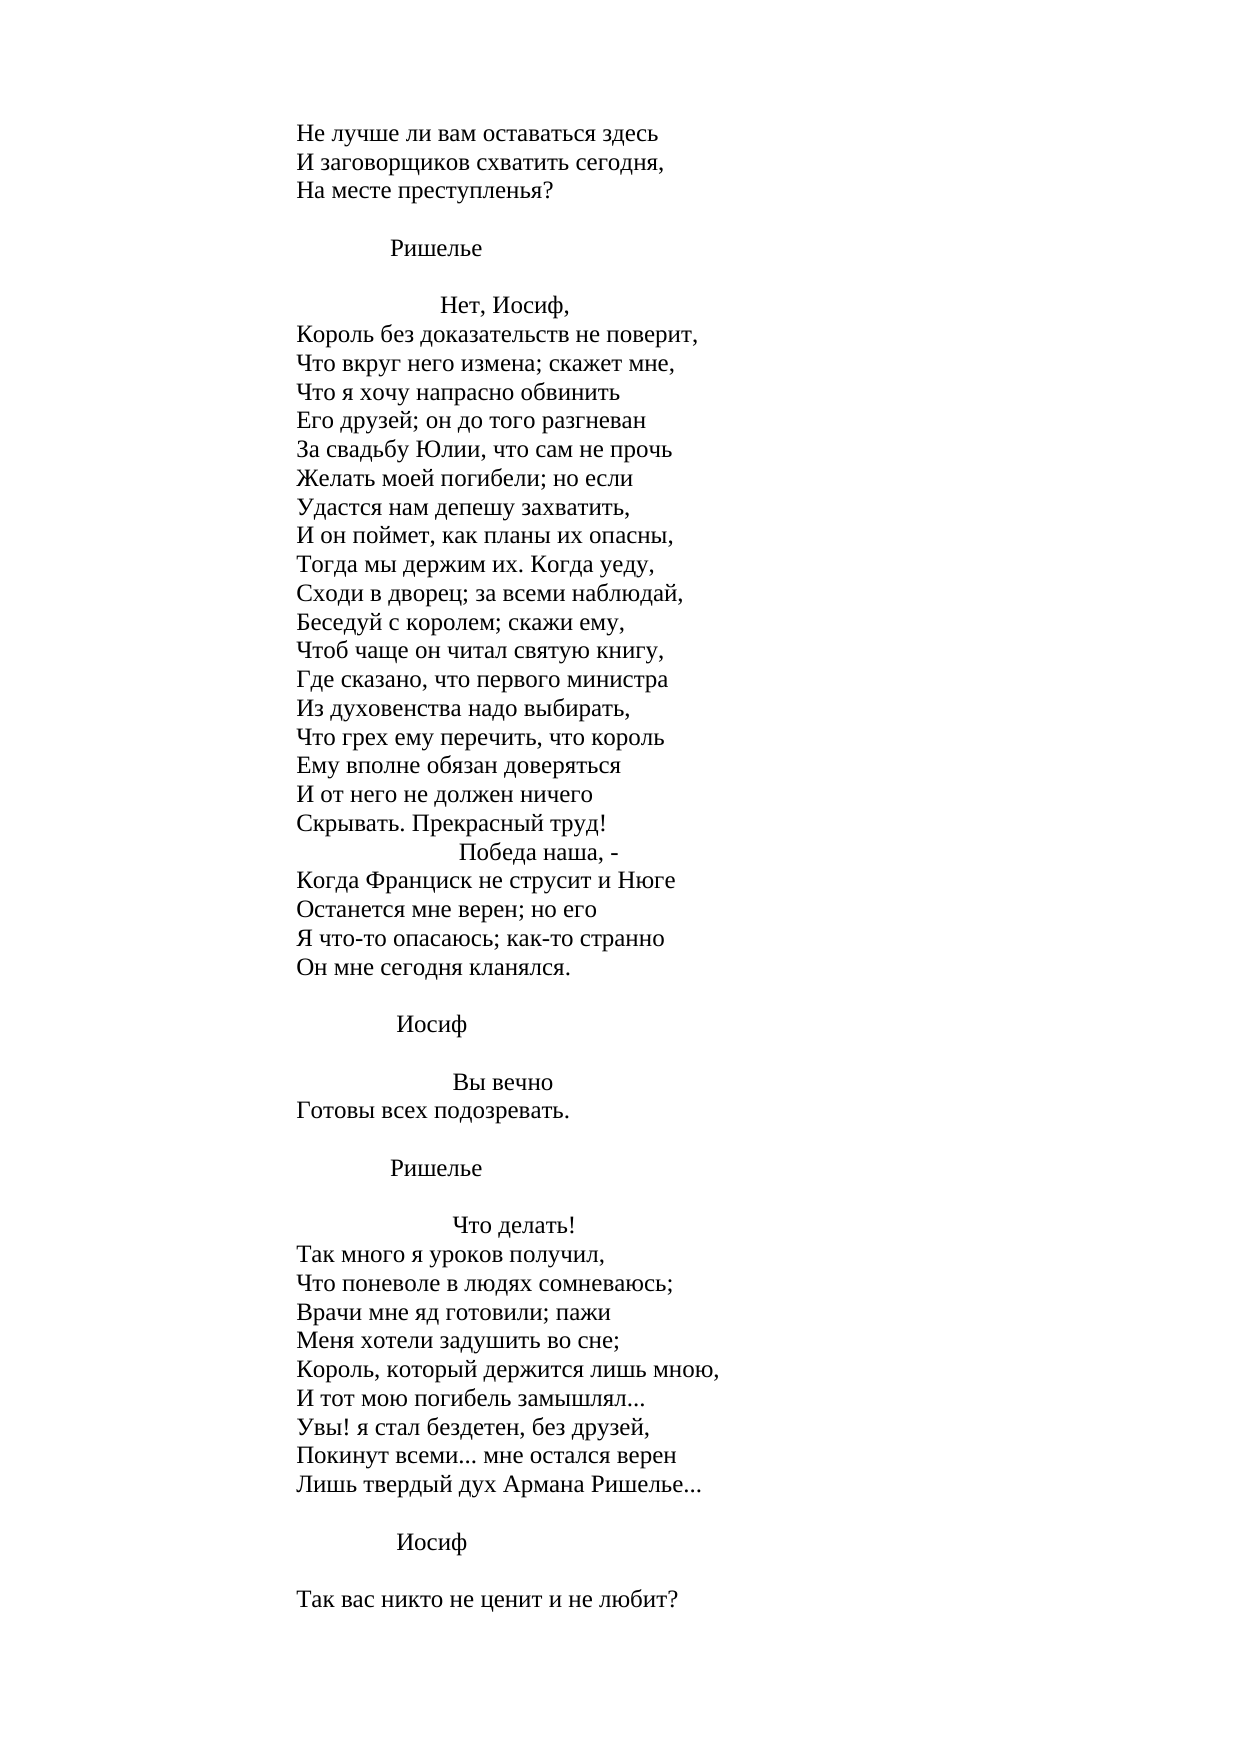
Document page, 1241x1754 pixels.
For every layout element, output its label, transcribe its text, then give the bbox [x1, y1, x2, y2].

text Меня хотели задушить во сне; [177, 1326, 1152, 1354]
text Беседуй с королем; скажи ему, [177, 607, 1152, 636]
text Так вас никто не ценит и не любит? [177, 1584, 1152, 1613]
text Нет, Иосиф, [177, 291, 1152, 319]
text Из духовенства надо выбирать, [177, 693, 1152, 722]
text Он мне сегодня кланялся. [177, 952, 1152, 981]
text Покинут всеми... мне остался верен [177, 1441, 1152, 1469]
text Ему вполне обязан доверяться [177, 751, 1152, 779]
text Скрывать. Прекрасный труд! [177, 808, 1152, 837]
text Иосиф [177, 1009, 1152, 1038]
text Увы! я стал бездетен, без друзей, [177, 1412, 1152, 1441]
text На месте преступленья? [177, 176, 1152, 204]
text Ришелье [177, 233, 1152, 262]
text Так много я уроков получил, [177, 1239, 1152, 1268]
text Король без доказательств не поверит, [177, 319, 1152, 348]
text Победа наша, - [177, 837, 1152, 866]
text Иосиф [177, 1527, 1152, 1556]
text Что делать! [177, 1211, 1152, 1239]
text Вы вечно [177, 1067, 1152, 1096]
text Желать моей погибели; но если [177, 463, 1152, 492]
text Что грех ему перечить, что король [177, 722, 1152, 751]
text Врачи мне яд готовили; пажи [177, 1297, 1152, 1326]
text Я что-то опасаюсь; как-то странно [177, 923, 1152, 952]
text Чтоб чаще он читал святую книгу, [177, 636, 1152, 664]
text Готовы всех подозревать. [177, 1096, 1152, 1124]
text Где сказано, что первого министра [177, 664, 1152, 693]
text Удастся нам депешу захватить, [177, 492, 1152, 521]
text И от него не должен ничего [177, 779, 1152, 808]
text Останется мне верен; но его [177, 894, 1152, 923]
text Лишь твердый дух Армана Ришелье... [177, 1469, 1152, 1498]
text Его друзей; он до того разгневан [177, 406, 1152, 434]
text Что вкруг него измена; скажет мне, [177, 348, 1152, 377]
text Когда Франциск не струсит и Нюге [177, 866, 1152, 894]
text Тогда мы держим их. Когда уеду, [177, 549, 1152, 578]
text И тот мою погибель замышлял... [177, 1383, 1152, 1412]
text Король, который держится лишь мною, [177, 1354, 1152, 1383]
text Не лучше ли вам оставаться здесь [177, 118, 1152, 147]
text Что поневоле в людях сомневаюсь; [177, 1268, 1152, 1297]
text За свадьбу Юлии, что сам не прочь [177, 434, 1152, 463]
text Что я хочу напрасно обвинить [177, 377, 1152, 406]
text Сходи в дворец; за всеми наблюдай, [177, 578, 1152, 607]
text И заговорщиков схватить сегодня, [177, 147, 1152, 176]
text Ришелье [177, 1153, 1152, 1182]
text И он поймет, как планы их опасны, [177, 521, 1152, 549]
